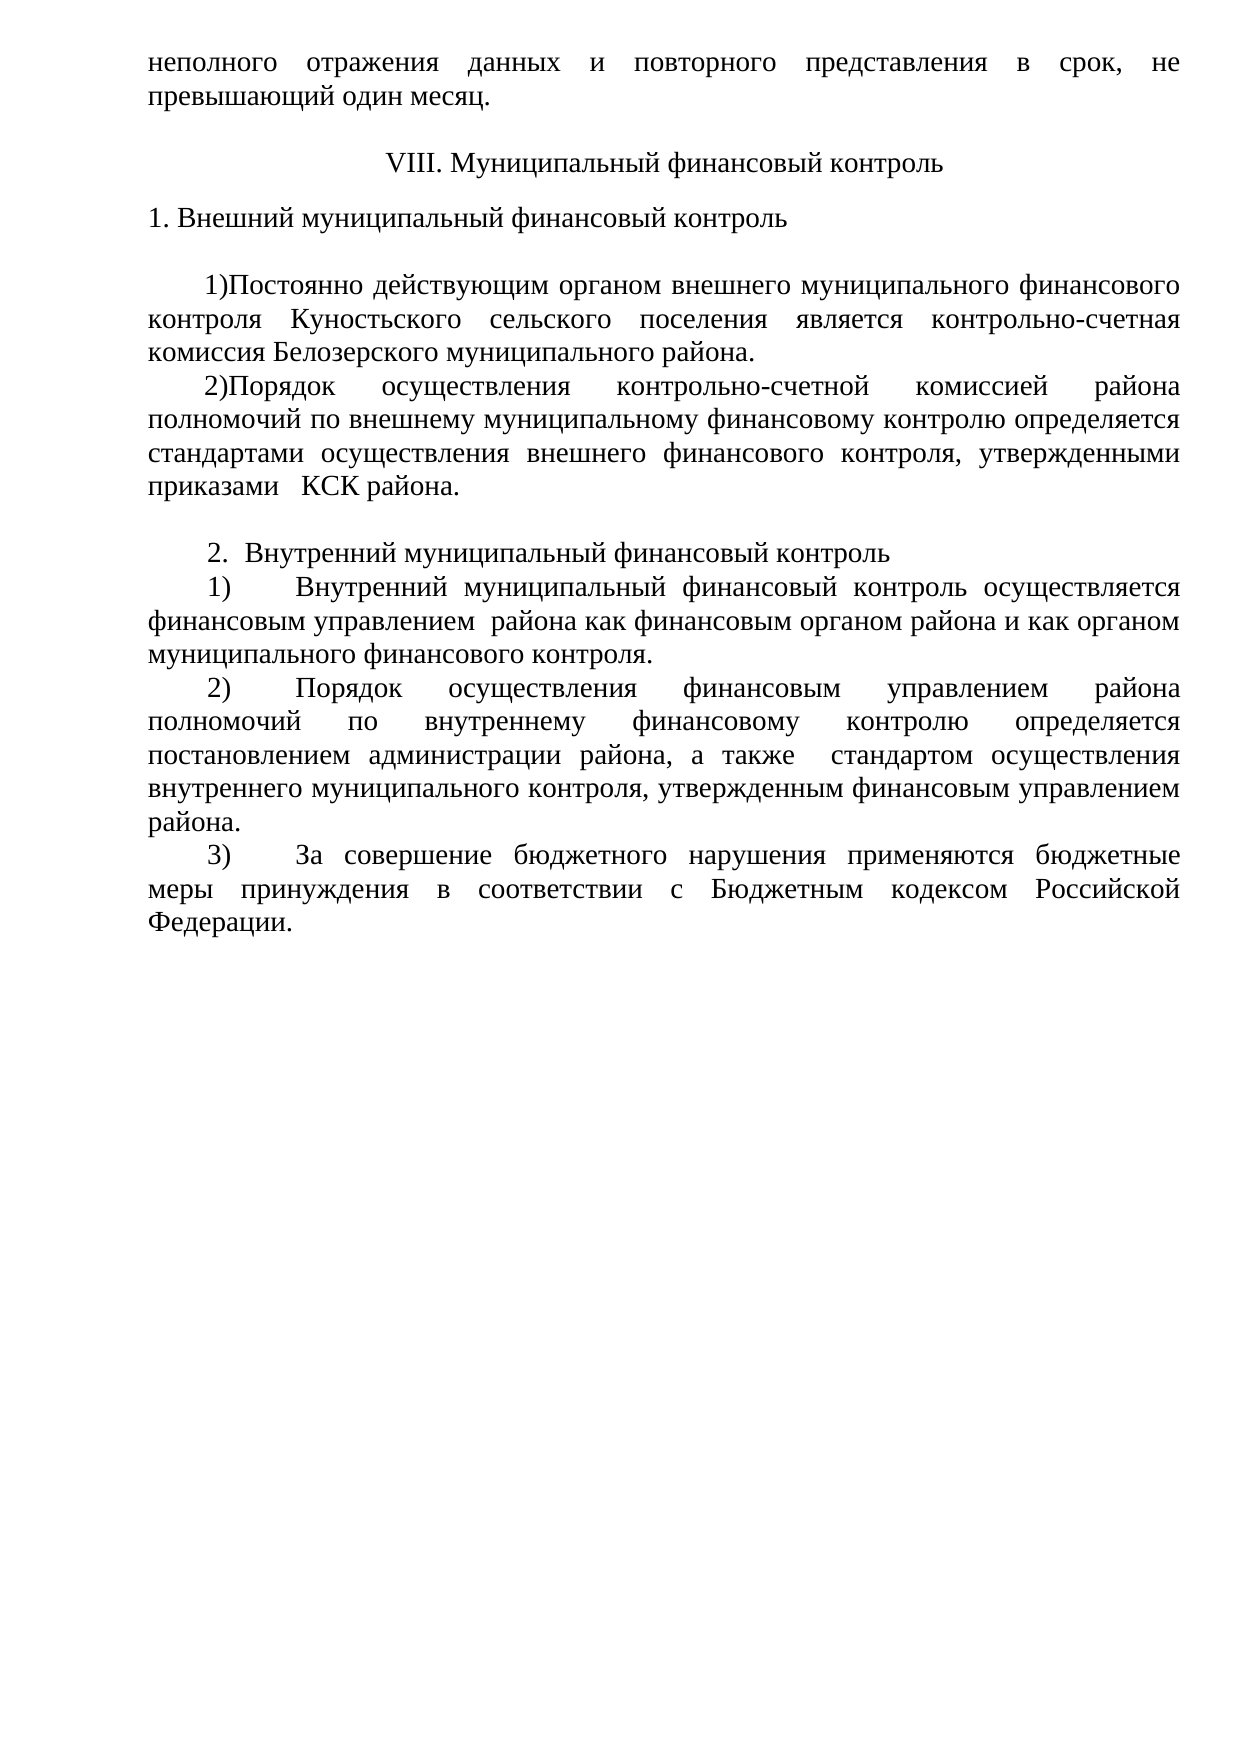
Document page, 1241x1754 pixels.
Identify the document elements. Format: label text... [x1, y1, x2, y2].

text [148, 44, 1181, 111]
text 1. Внешний муниципальный финансовый контроль [148, 200, 1181, 234]
list Внутренний муниципальный финансовый контроль [207, 536, 1181, 569]
text 2)Порядок осуществления контрольно-счетной комиссией района полномочий по внешнему муниципальному финансовому контролю определяется стандартами осуществления внешнего финансового контроля, утвержденными приказами КСК района. [148, 368, 1181, 502]
text 1)Постоянно действующим органом внешнего муниципального финансового контроля Куностьского сельского поселения является контрольно-счетная комиссия Белозерского муниципального района. [148, 267, 1181, 368]
list За совершение бюджетного нарушения применяются бюджетные меры принуждения в соответствии с Бюджетным кодексом Российской Федерации. [148, 837, 1181, 938]
list Внутренний муниципальный финансовый контроль осуществляется финансовым управлением района как финансовым органом района и как органом муниципального финансового контроля. [148, 569, 1181, 670]
list Порядок осуществления финансовым управлением района полномочий по внутреннему финансовому контролю определяется постановлением администрации района, а также стандартом осуществления внутреннего муниципального контроля, утвержденным финансовым управлением района. [148, 670, 1181, 837]
text VIII. Муниципальный финансовый контроль [148, 145, 1181, 178]
